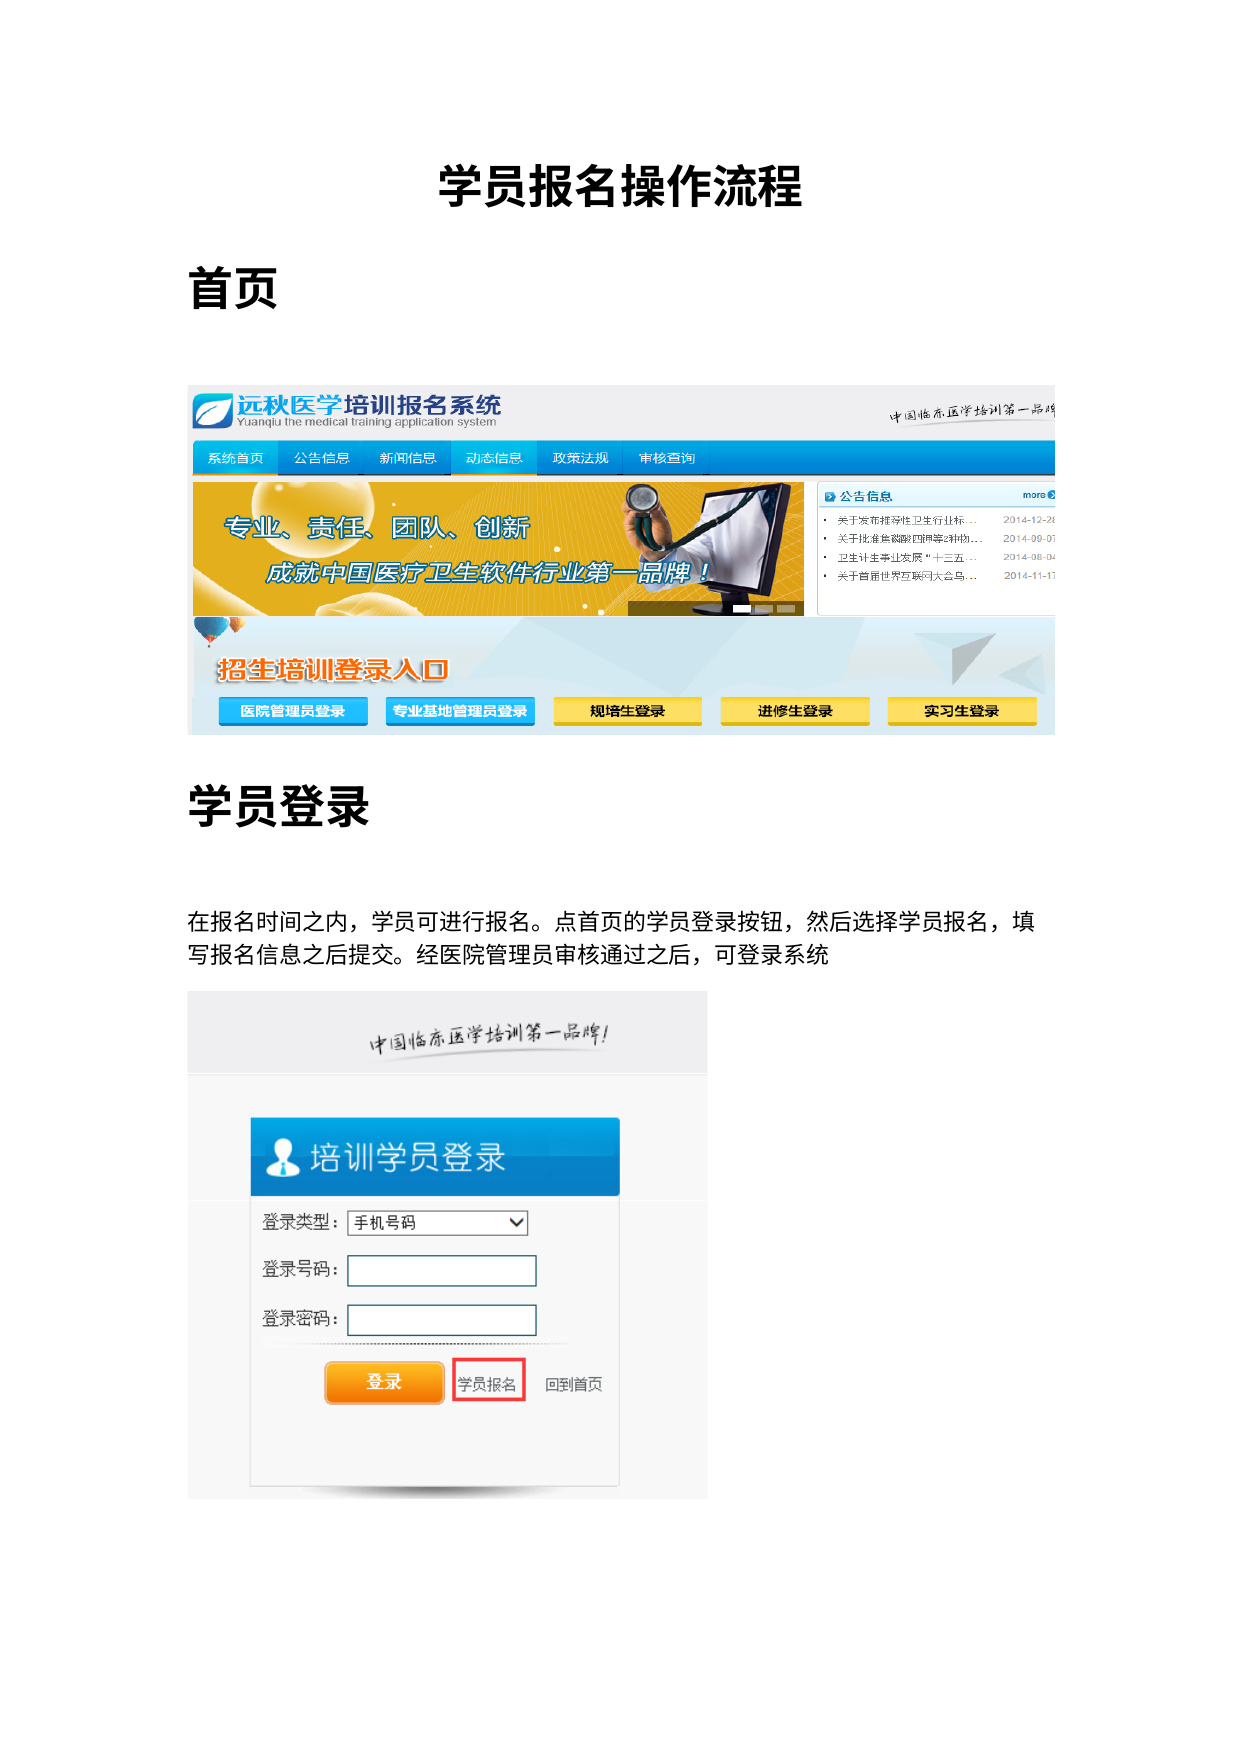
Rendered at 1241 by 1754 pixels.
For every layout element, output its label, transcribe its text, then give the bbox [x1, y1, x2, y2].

subtitle 学员登录 [187, 770, 1053, 837]
picture [187, 385, 1055, 735]
text 学员报名操作流程 [187, 150, 1053, 216]
subtitle 首页 [187, 252, 1053, 318]
picture [187, 991, 708, 1499]
text 在报名时间之内，学员可进行报名。点首页的学员登录按钮，然后选择学员报名，填写报名信息之后提交。经医院管理员审核通过之后，可登录系统 [187, 904, 1053, 971]
